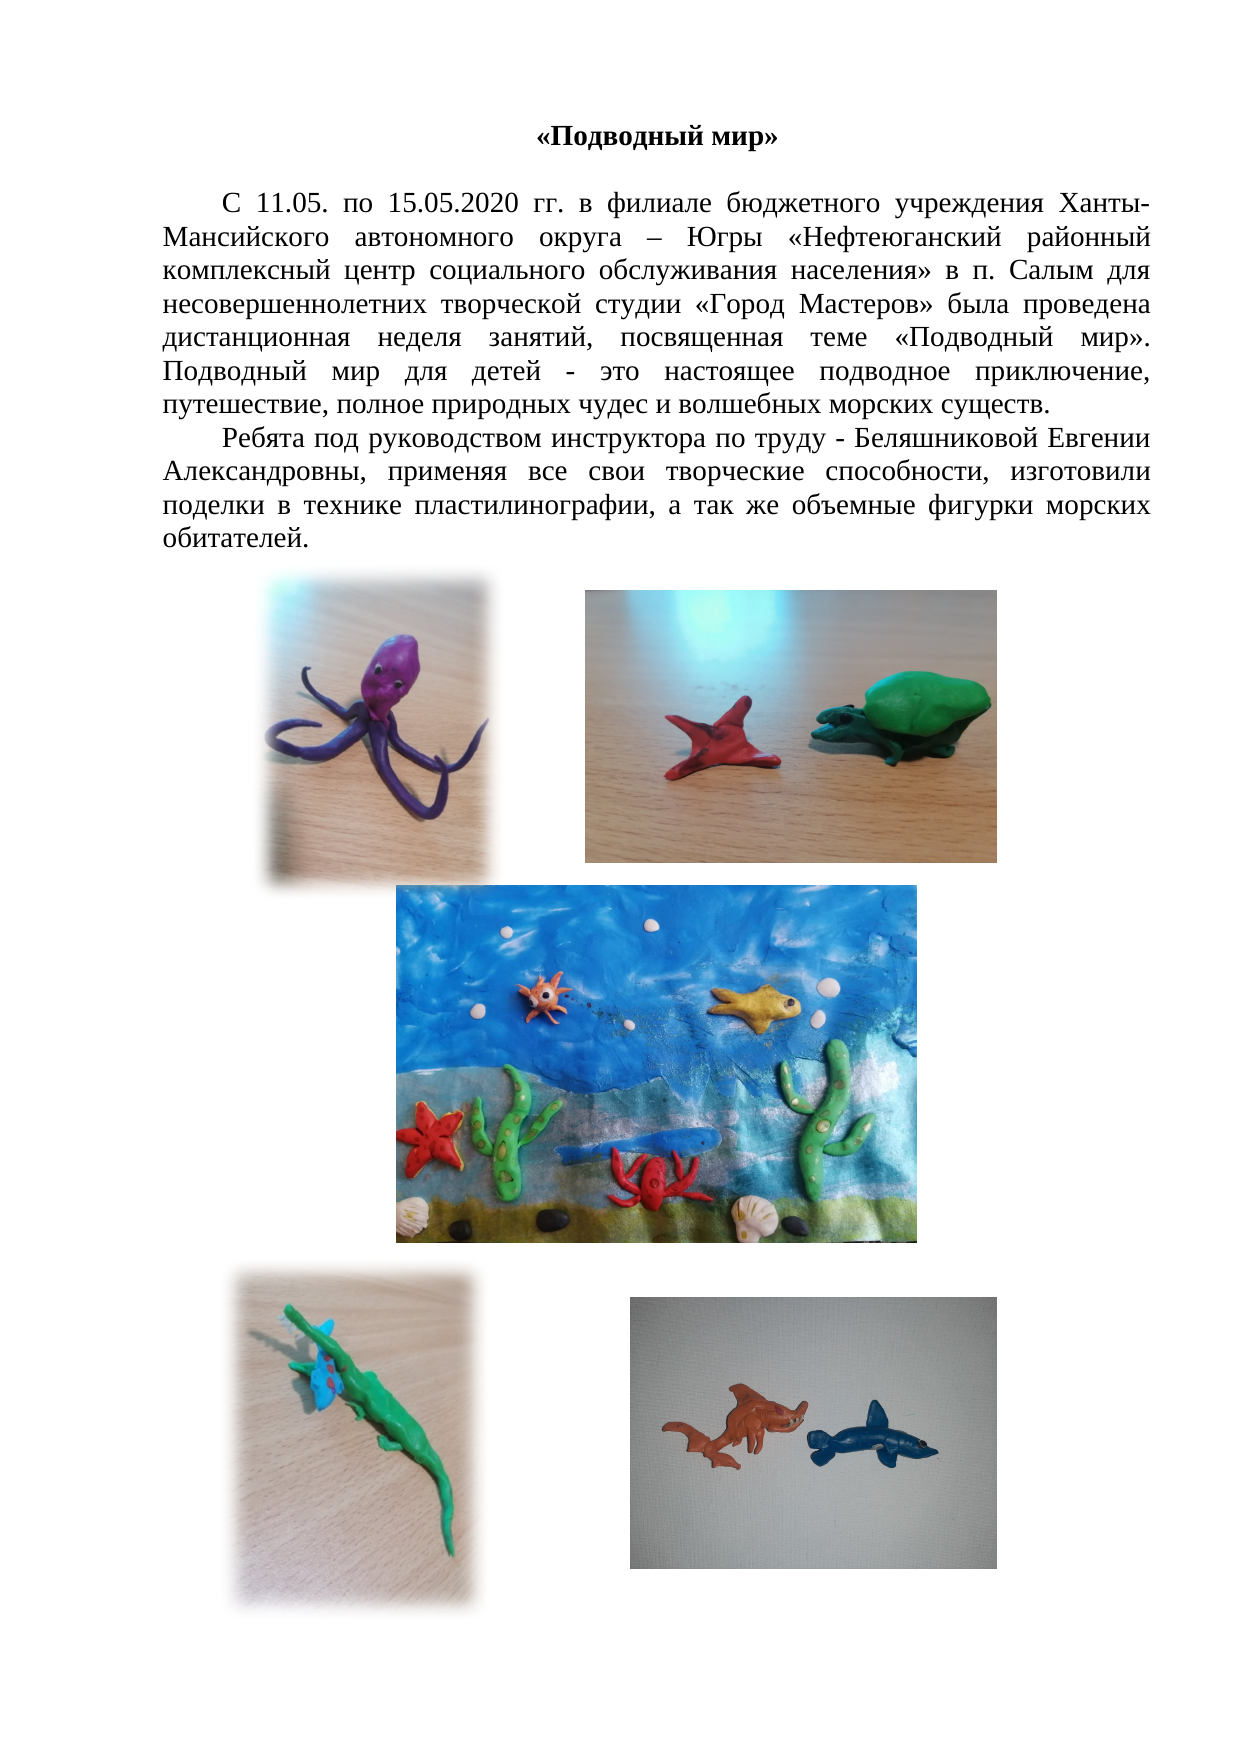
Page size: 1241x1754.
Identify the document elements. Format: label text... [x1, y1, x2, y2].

picture [396, 885, 917, 1243]
picture [281, 592, 476, 872]
text «Подводный мир» [162, 118, 1152, 152]
picture [630, 1297, 997, 1569]
text С 11.05. по 15.05.2020 гг. в филиале бюджетного учреждения Ханты-Мансийского автономного округа – Югры «Нефтеюганский районный комплексный центр социального обслуживания населения» в п. Салым для несовершеннолетних творческой студии «Город Мастеров» была проведена дистанционная неделя занятий, посвященная теме «Подводный мир». Подводный мир для детей - это настоящее подводное приключение, путешествие, полное природных чудес и волшебных морских существ. [162, 185, 1152, 420]
picture [585, 590, 997, 863]
text Ребята под руководством инструктора по труду - Беляшниковой Евгении Александровны, применяя все свои творческие способности, изготовили поделки в технике пластилинографии, а так же объемные фигурки морских обитателей. [162, 420, 1152, 554]
picture [248, 1286, 461, 1593]
